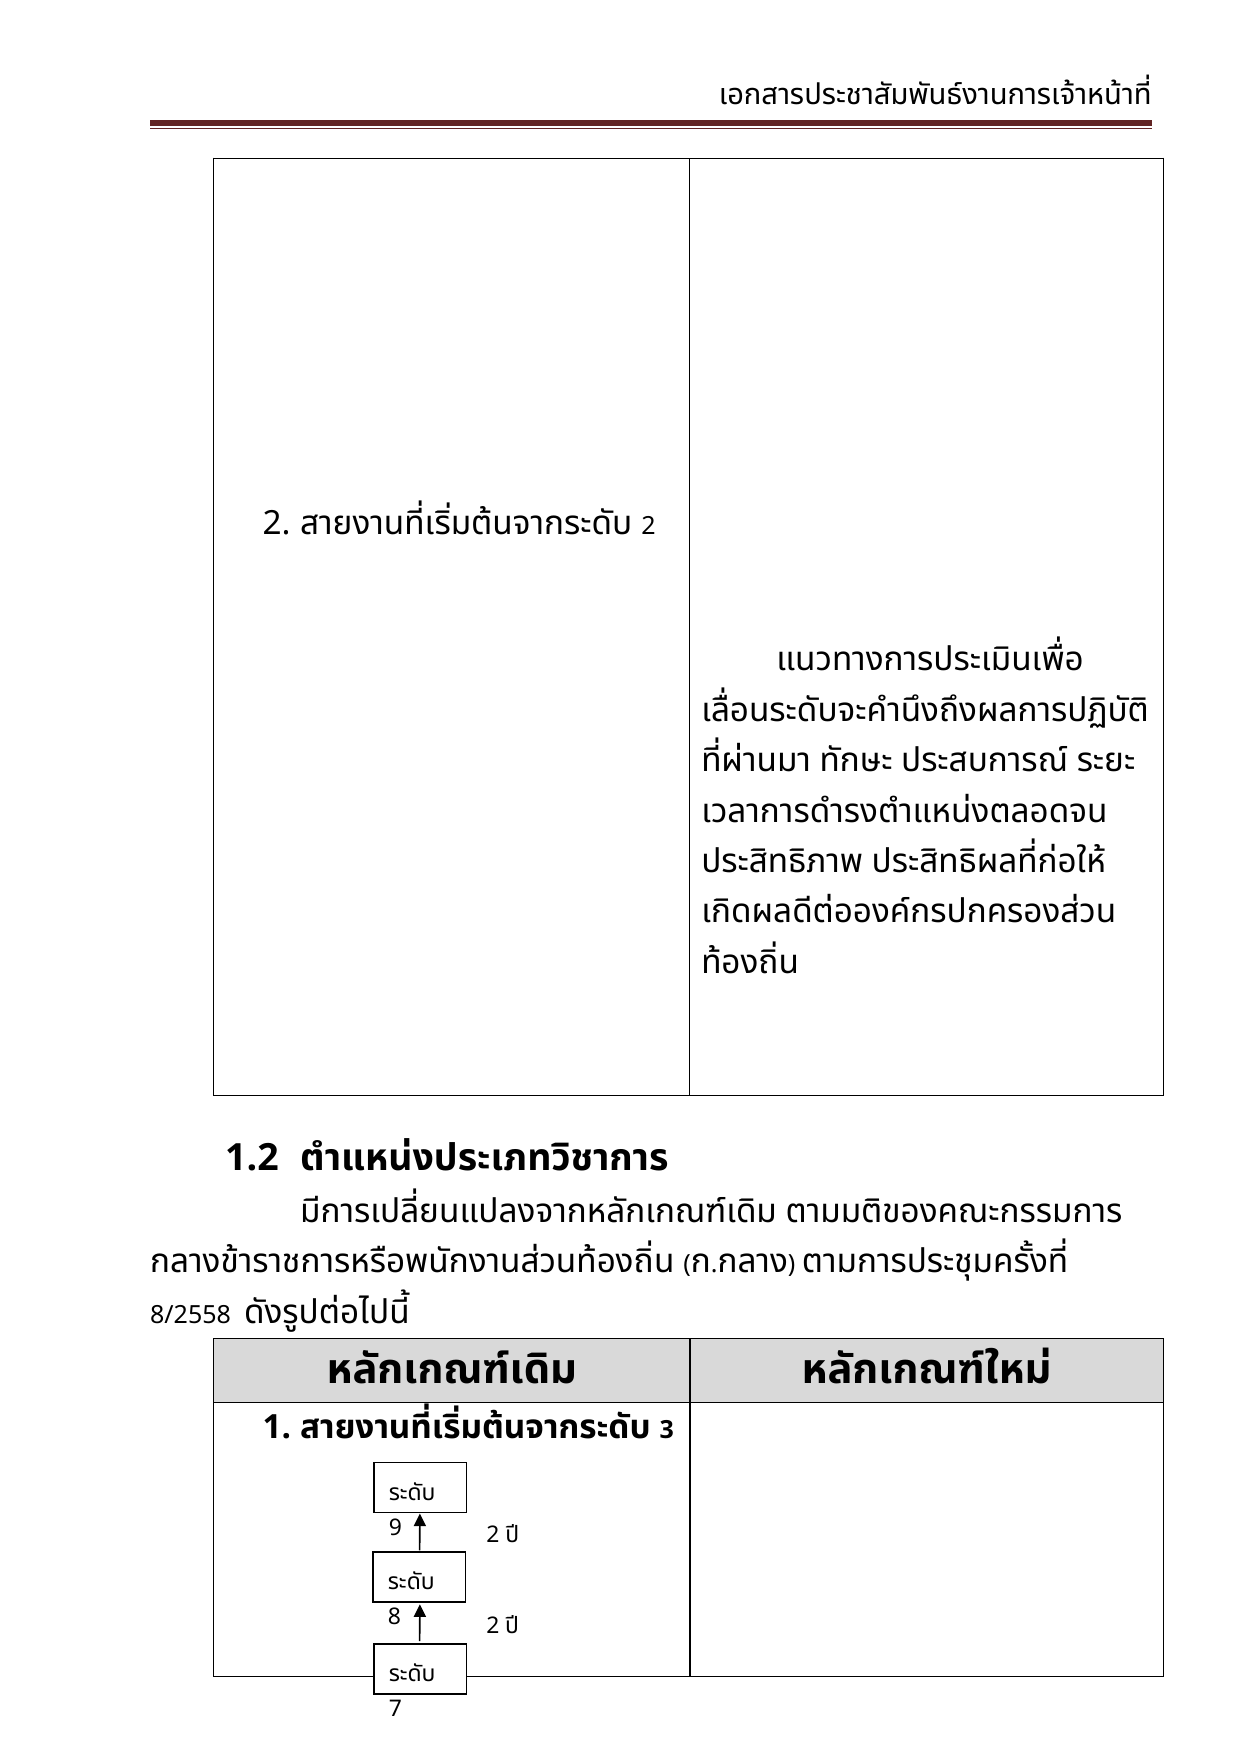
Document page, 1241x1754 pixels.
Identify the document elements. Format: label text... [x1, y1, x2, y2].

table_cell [691, 1403, 1163, 1676]
table_header หลักเกณฑ์ใหม่ [691, 1339, 1163, 1402]
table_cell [690, 159, 1163, 1095]
text มีการเปลี่ยนแปลงจากหลักเกณฑ์เดิม ตามมติของคณะกรรมการกลางข้าราชการหรือพนักงานส่วนท้องถิ่น (ก.กลาง) ตามการประชุมครั้งที่ 8/2558 ดังรูปต่อไปนี้ [150, 1187, 1152, 1338]
list ตำแหน่งประเภทวิชาการ [225, 1130, 1152, 1187]
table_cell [214, 159, 689, 1095]
table_header หลักเกณฑ์เดิม [214, 1339, 689, 1402]
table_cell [214, 1403, 689, 1676]
